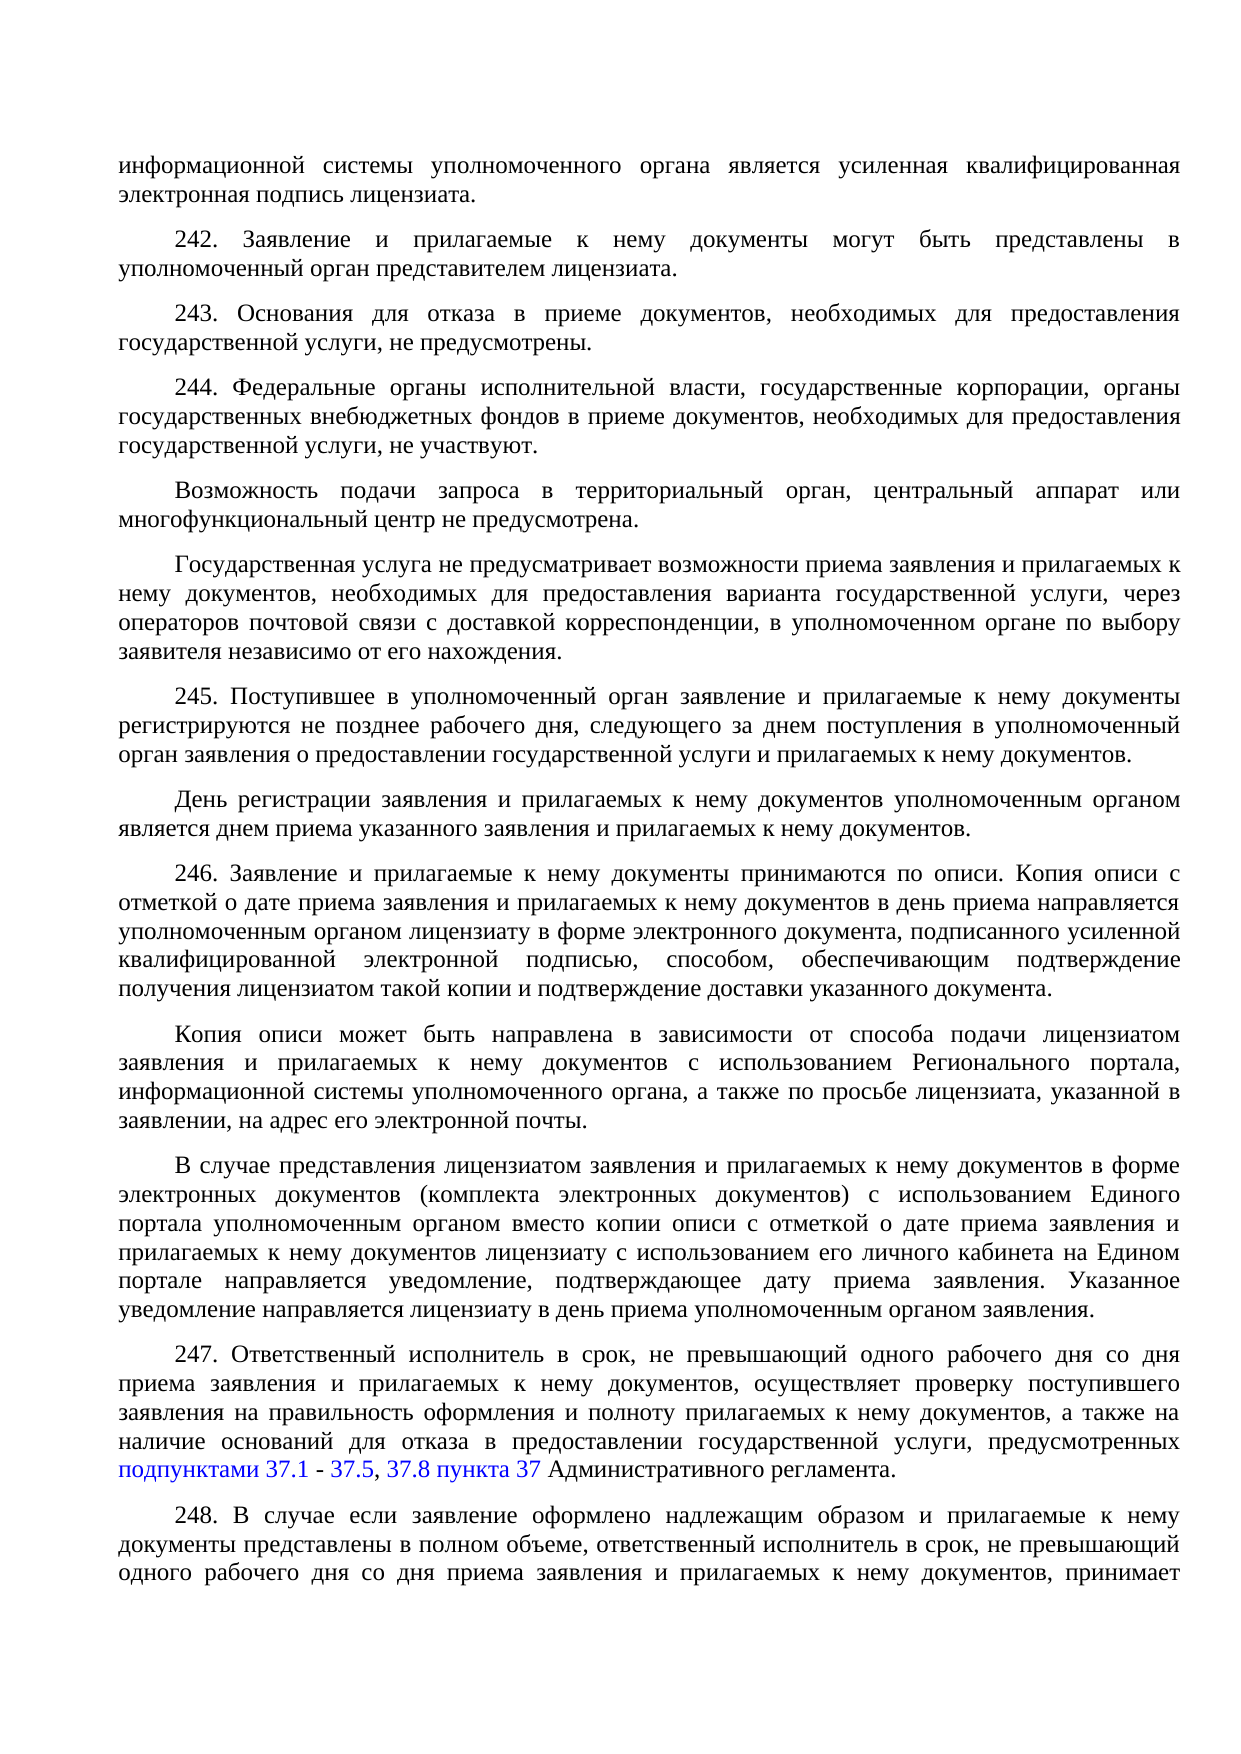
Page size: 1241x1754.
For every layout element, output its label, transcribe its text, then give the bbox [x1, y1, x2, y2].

text День регистрации заявления и прилагаемых к нему документов уполномоченным органом является днем приема указанного заявления и прилагаемых к нему документов. [118, 784, 1181, 842]
text В случае представления лицензиатом заявления и прилагаемых к нему документов в форме электронных документов (комплекта электронных документов) с использованием Единого портала уполномоченным органом вместо копии описи с отметкой о дате приема заявления и прилагаемых к нему документов лицензиату с использованием его личного кабинета на Едином портале направляется уведомление, подтверждающее дату приема заявления. Указанное уведомление направляется лицензиату в день приема уполномоченным органом заявления. [118, 1150, 1181, 1323]
text 246. Заявление и прилагаемые к нему документы принимаются по описи. Копия описи с отметкой о дате приема заявления и прилагаемых к нему документов в день приема направляется уполномоченным органом лицензиату в форме электронного документа, подписанного усиленной квалифицированной электронной подписью, способом, обеспечивающим подтверждение получения лицензиатом такой копии и подтверждение доставки указанного документа. [118, 858, 1181, 1002]
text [118, 1500, 1181, 1586]
text Возможность подачи запроса в территориальный орган, центральный аппарат или многофункциональный центр не предусмотрена. [118, 475, 1181, 533]
text Копия описи может быть направлена в зависимости от способа подачи лицензиатом заявления и прилагаемых к нему документов с использованием Регионального портала, информационной системы уполномоченного органа, а также по просьбе лицензиата, указанной в заявлении, на адрес его электронной почты. [118, 1019, 1181, 1134]
text Государственная услуга не предусматривает возможности приема заявления и прилагаемых к нему документов, необходимых для предоставления варианта государственной услуги, через операторов почтовой связи с доставкой корреспонденции, в уполномоченном органе по выбору заявителя независимо от его нахождения. [118, 549, 1181, 664]
text 242. Заявление и прилагаемые к нему документы могут быть представлены в уполномоченный орган представителем лицензиата. [118, 224, 1181, 282]
text 247. Ответственный исполнитель в срок, не превышающий одного рабочего дня со дня приема заявления и прилагаемых к нему документов, осуществляет проверку поступившего заявления на правильность оформления и полноту прилагаемых к нему документов, а также на наличие оснований для отказа в предоставлении государственной услуги, предусмотренных подпунктами 37.1 - 37.5, 37.8 пункта 37 Административного регламента. [118, 1339, 1181, 1483]
text 243. Основания для отказа в приеме документов, необходимых для предоставления государственной услуги, не предусмотрены. [118, 298, 1181, 356]
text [118, 150, 1181, 207]
text 245. Поступившее в уполномоченный орган заявление и прилагаемые к нему документы регистрируются не позднее рабочего дня, следующего за днем поступления в уполномоченный орган заявления о предоставлении государственной услуги и прилагаемых к нему документов. [118, 681, 1181, 767]
text 244. Федеральные органы исполнительной власти, государственные корпорации, органы государственных внебюджетных фондов в приеме документов, необходимых для предоставления государственной услуги, не участвуют. [118, 372, 1181, 459]
